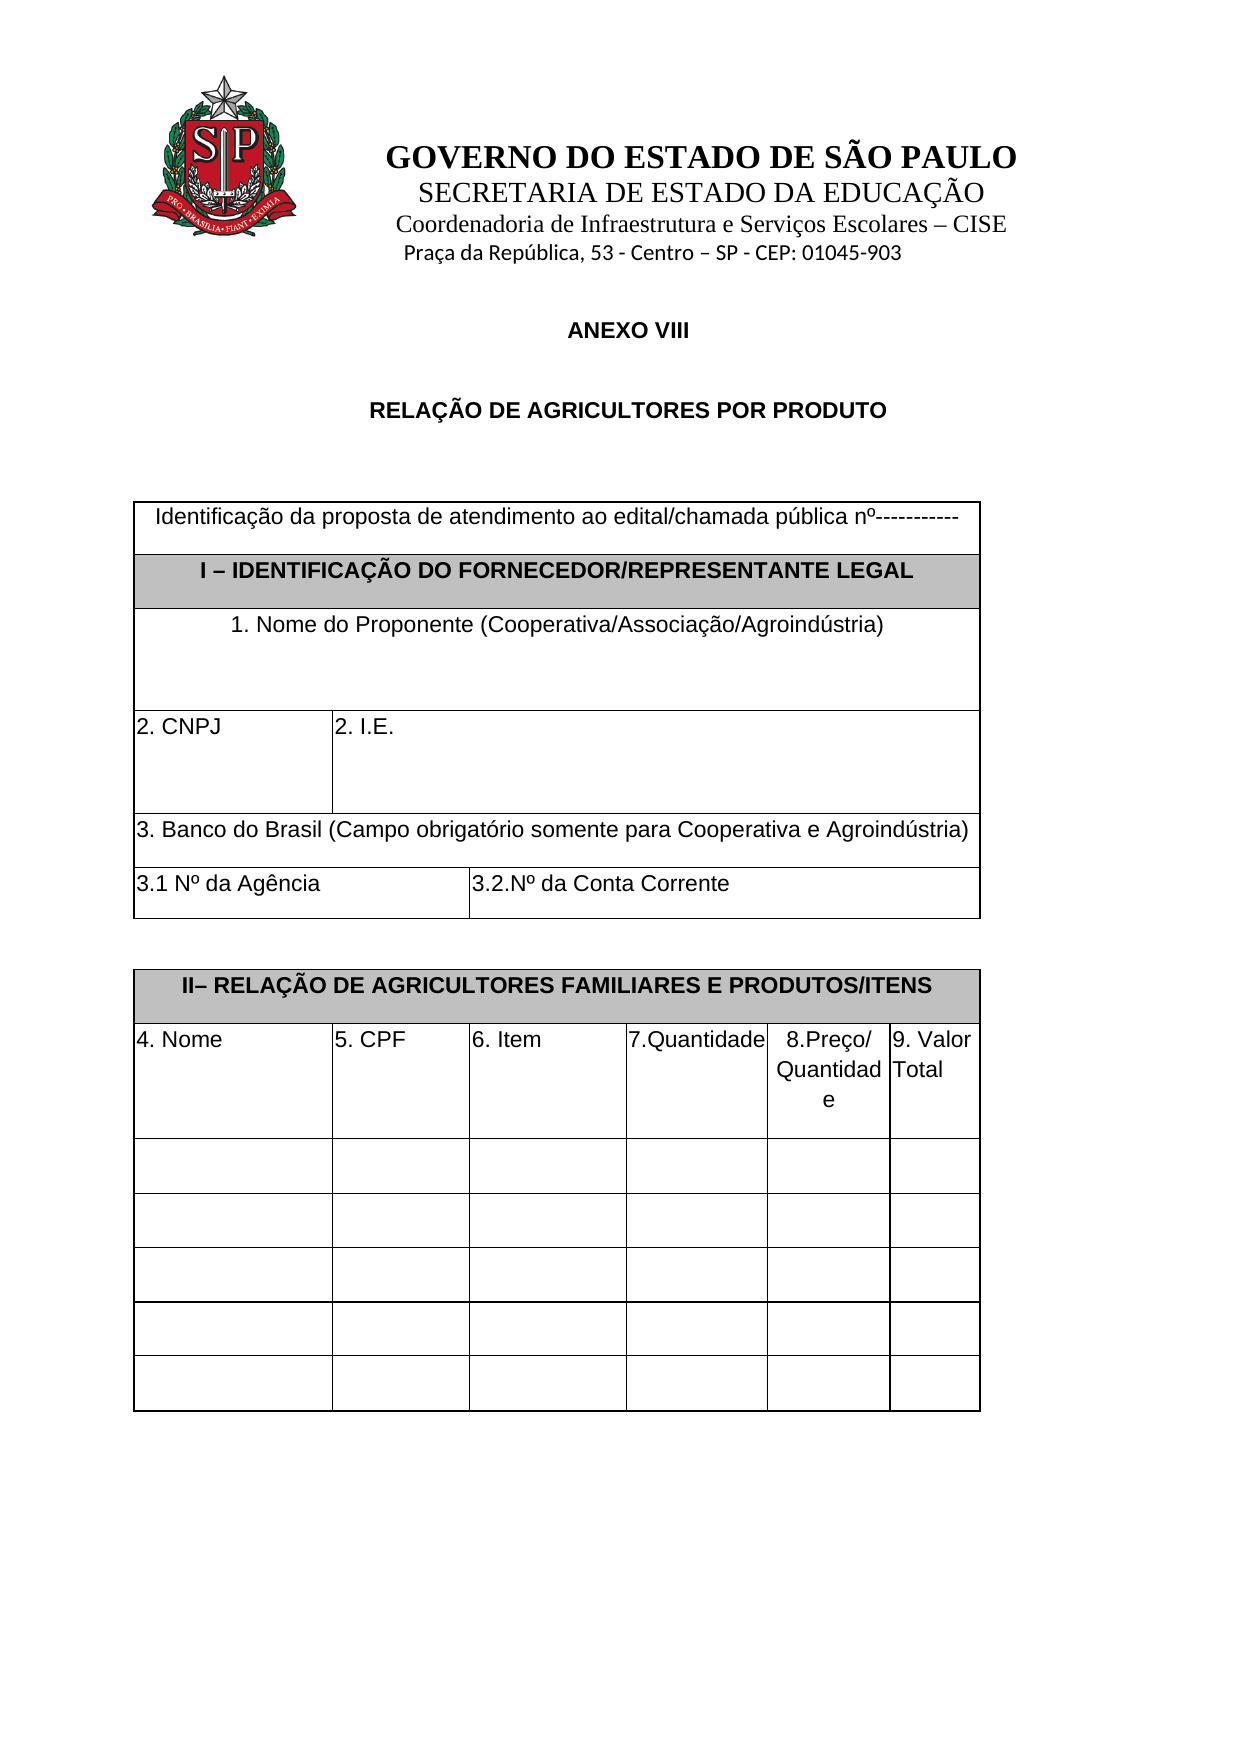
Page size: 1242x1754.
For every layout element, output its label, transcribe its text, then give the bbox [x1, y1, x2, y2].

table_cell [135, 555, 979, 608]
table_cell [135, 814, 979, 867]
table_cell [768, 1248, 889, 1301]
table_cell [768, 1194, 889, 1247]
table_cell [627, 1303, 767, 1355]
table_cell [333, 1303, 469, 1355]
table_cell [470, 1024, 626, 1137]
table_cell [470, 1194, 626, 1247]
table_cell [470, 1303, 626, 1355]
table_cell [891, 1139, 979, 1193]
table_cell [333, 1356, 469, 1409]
text RELAÇÃO DE AGRICULTORES POR PRODUTO [133, 397, 1123, 423]
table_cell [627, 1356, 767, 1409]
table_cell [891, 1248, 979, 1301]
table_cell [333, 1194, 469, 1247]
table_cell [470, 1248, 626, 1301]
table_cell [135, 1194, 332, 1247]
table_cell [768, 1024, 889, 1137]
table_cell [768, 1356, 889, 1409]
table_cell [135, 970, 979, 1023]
picture [140, 75, 306, 240]
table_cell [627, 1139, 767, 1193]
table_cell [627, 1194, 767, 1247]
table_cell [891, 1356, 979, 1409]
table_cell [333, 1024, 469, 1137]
subtitle ANEXO VIII [133, 317, 1123, 344]
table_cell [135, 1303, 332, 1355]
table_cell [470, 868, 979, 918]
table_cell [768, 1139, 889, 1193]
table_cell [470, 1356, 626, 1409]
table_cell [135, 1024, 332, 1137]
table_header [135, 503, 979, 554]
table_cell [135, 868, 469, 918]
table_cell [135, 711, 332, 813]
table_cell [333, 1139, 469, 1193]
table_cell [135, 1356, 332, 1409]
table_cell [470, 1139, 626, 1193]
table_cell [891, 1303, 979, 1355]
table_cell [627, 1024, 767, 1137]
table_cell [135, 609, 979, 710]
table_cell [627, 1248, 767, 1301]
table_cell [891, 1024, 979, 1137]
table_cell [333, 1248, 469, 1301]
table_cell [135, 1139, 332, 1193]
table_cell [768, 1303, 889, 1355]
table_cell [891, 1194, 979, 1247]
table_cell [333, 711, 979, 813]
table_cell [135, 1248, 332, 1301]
